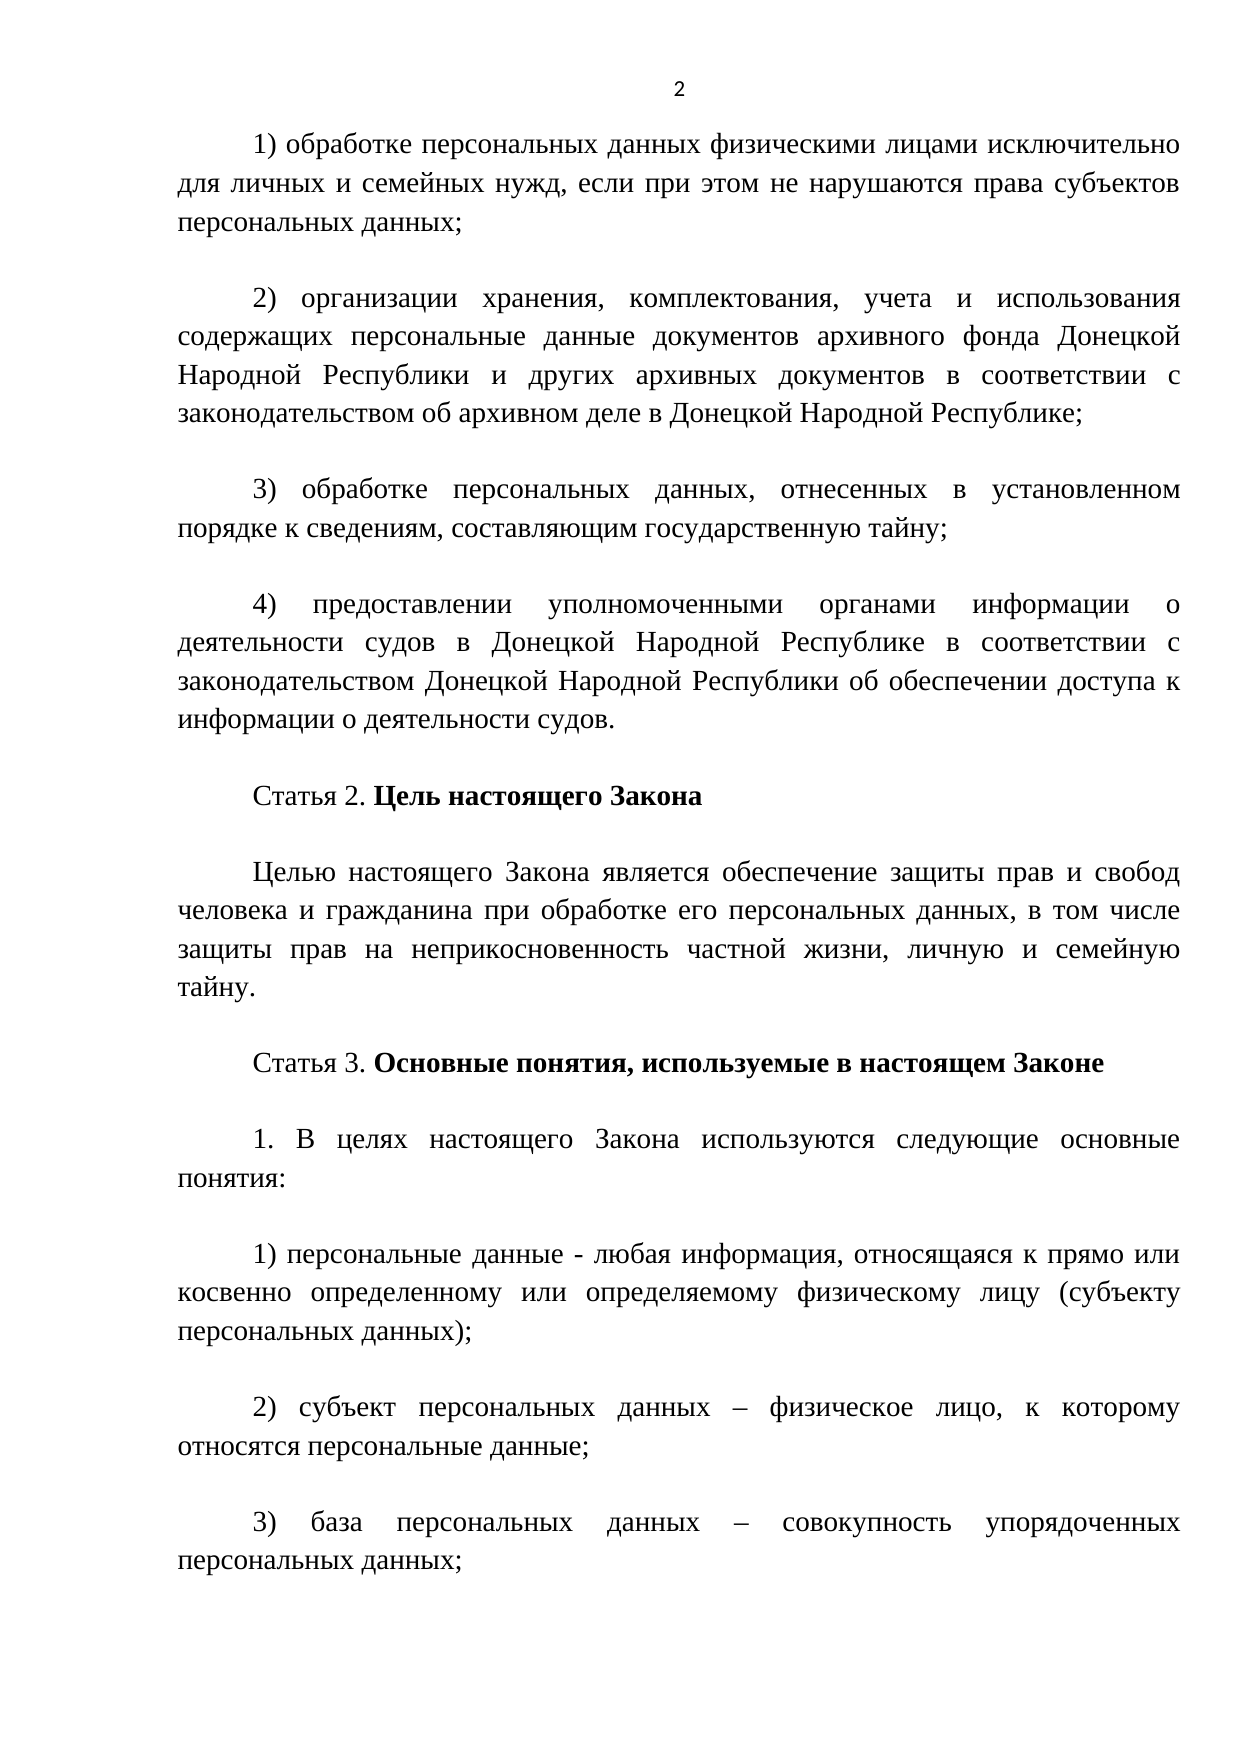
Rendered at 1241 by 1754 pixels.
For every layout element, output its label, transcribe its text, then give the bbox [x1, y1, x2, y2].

text 1) персональные данные - любая информация, относящаяся к прямо или косвенно определенному или определяемому физическому лицу (субъекту персональных данных); [177, 1236, 1181, 1347]
text 2) субъект персональных данных – физическое лицо, к которому относятся персональные данные; [177, 1389, 1181, 1461]
text Статья 2. Цель настоящего Закона [177, 778, 1181, 811]
text 3) база персональных данных – совокупность упорядоченных персональных данных; [177, 1504, 1181, 1576]
text 1. В целях настоящего Закона используются следующие основные понятия: [177, 1121, 1181, 1193]
text Целью настоящего Закона является обеспечение защиты прав и свобод человека и гражданина при обработке его персональных данных, в том числе защиты прав на неприкосновенность частной жизни, личную и семейную тайну. [177, 854, 1181, 1003]
text 1) обработке персональных данных физическими лицами исключительно для личных и семейных нужд, если при этом не нарушаются права субъектов персональных данных; [177, 127, 1181, 237]
text 4) предоставлении уполномоченными органами информации о деятельности судов в Донецкой Народной Республике в соответствии с законодательством Донецкой Народной Республики об обеспечении доступа к информации о деятельности судов. [177, 586, 1181, 735]
text Статья 3. Основные понятия, используемые в настоящем Законе [177, 1045, 1181, 1079]
text 3) обработке персональных данных, отнесенных в установленном порядке к сведениям, составляющим государственную тайну; [177, 471, 1181, 543]
text 2) организации хранения, комплектования, учета и использования содержащих персональные данные документов архивного фонда Донецкой Народной Республики и других архивных документов в соответствии с законодательством об архивном деле в Донецкой Народной Республике; [177, 280, 1181, 429]
